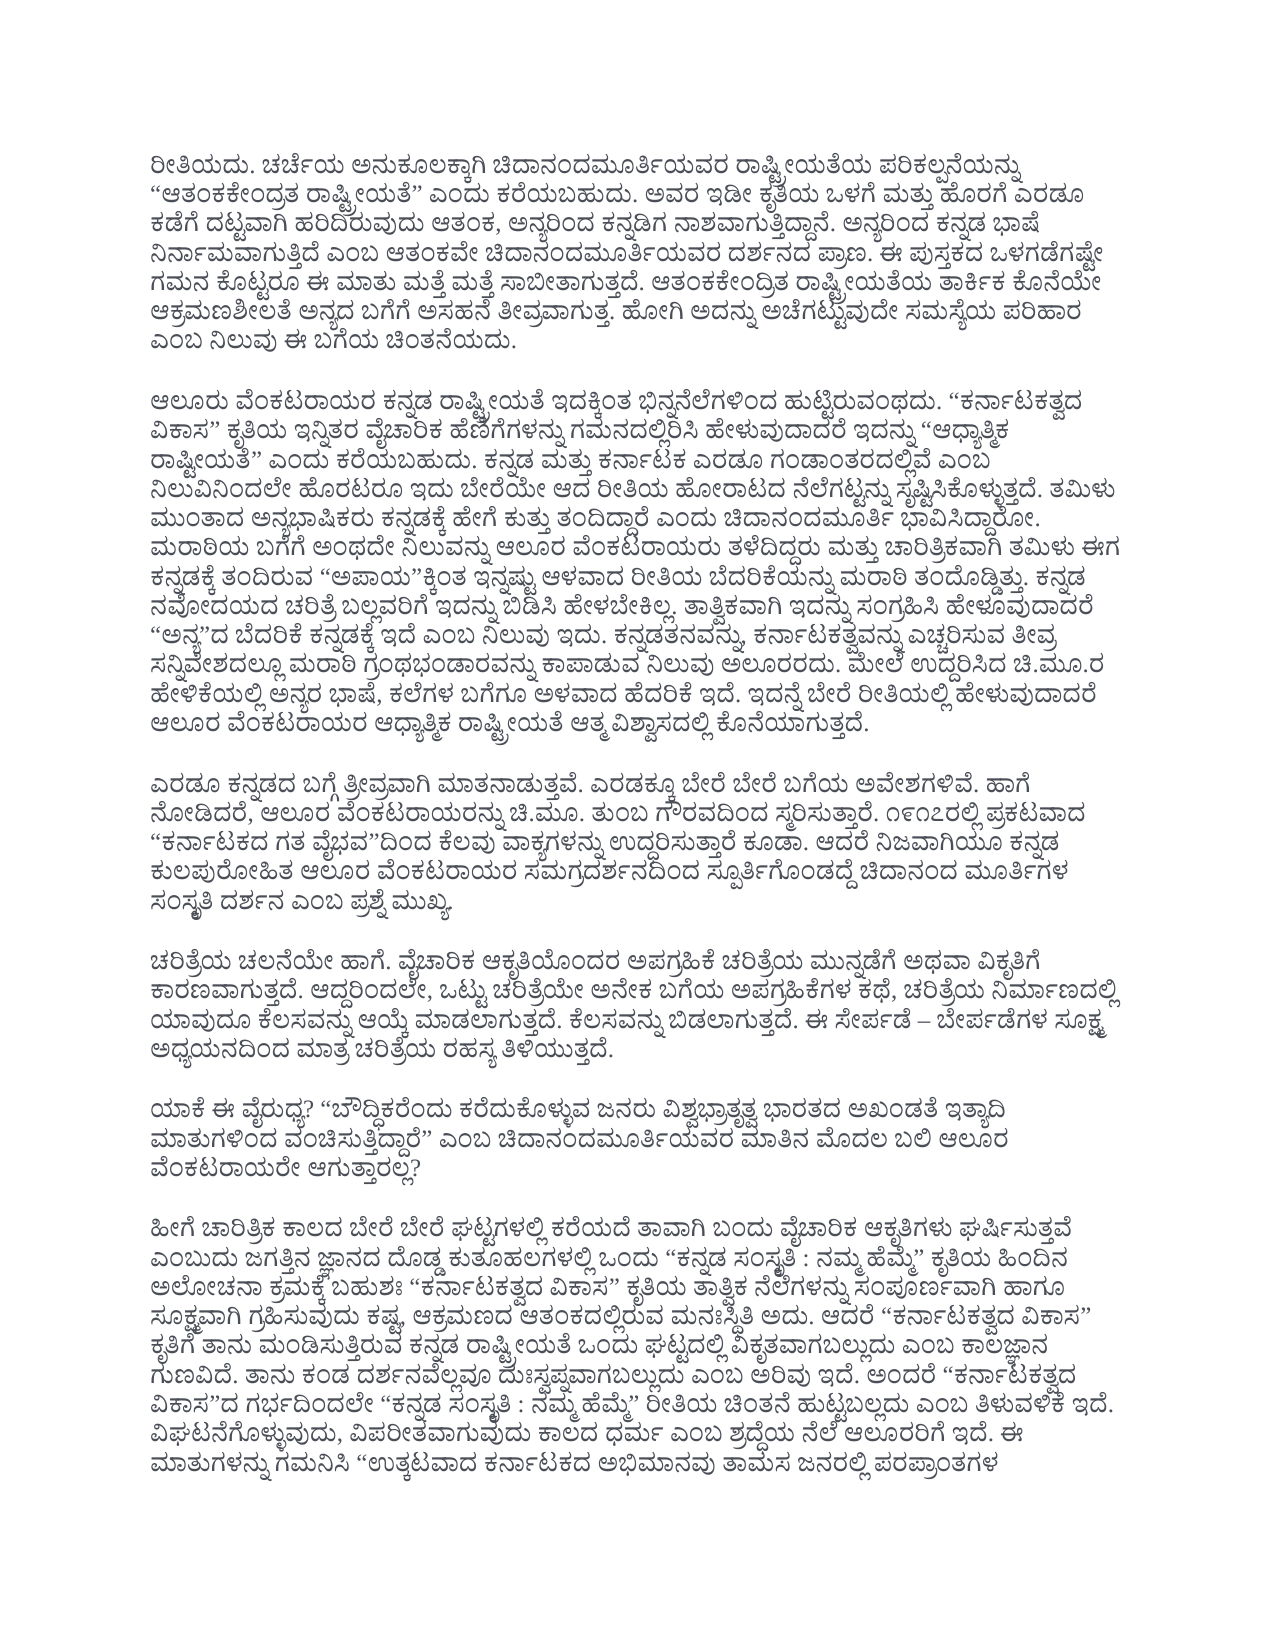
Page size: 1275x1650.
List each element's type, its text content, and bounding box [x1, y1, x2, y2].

text ಎರಡೂ ಕನ್ನಡದ ಬಗ್ಗೆ ತ್ರೀವ್ರವಾಗಿ ಮಾತನಾಡುತ್ತವೆ. ಎರಡಕ್ಕೂ ಬೇರೆ ಬೇರೆ ಬಗೆಯ ಅವೇಶಗಳಿವೆ. ಹಾಗೆ ನೋಡಿದರೆ, ಆಲೂರ ವೆಂಕಟರಾಯರನ್ನು ಚಿ.ಮೂ. ತುಂಬ ಗೌರವದಿಂದ ಸ್ಮರಿಸುತ್ತಾರೆ. ೧೯೧೭ರಲ್ಲಿ ಪ್ರಕಟವಾದ “ಕರ್ನಾಟಕದ ಗತ ವೈಭವ”ದಿಂದ ಕೆಲವು ವಾಕ್ಯಗಳನ್ನು ಉದ್ಧರಿಸುತ್ತಾರೆ ಕೂಡಾ. ಆದರೆ ನಿಜವಾಗಿಯೂ ಕನ್ನಡ ಕುಲಪುರೋಹಿತ ಆಲೂರ ವೆಂಕಟರಾಯರ ಸಮಗ್ರದರ್ಶನದಿಂದ ಸ್ಪೂರ್ತಿಗೊಂಡದ್ದೆ ಚಿದಾನಂದ ಮೂರ್ತಿಗಳ ಸಂಸ್ಕೃತಿ ದರ್ಶನ ಎಂಬ ಪ್ರಶ್ನೆ ಮುಖ್ಯ. [150, 769, 1125, 915]
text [150, 150, 1125, 355]
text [150, 1214, 1125, 1477]
text ಯಾಕೆ ಈ ವೈರುಧ್ಯ? “ಬೌದ್ಧಿಕರೆಂದು ಕರೆದುಕೊಳ್ಳುವ ಜನರು ವಿಶ್ವಭ್ರಾತೃತ್ವ ಭಾರತದ ಅಖಂಡತೆ ಇತ್ಯಾದಿ ಮಾತುಗಳಿಂದ ವಂಚಿಸುತ್ತಿದ್ದಾರೆ” ಎಂಬ ಚಿದಾನಂದಮೂರ್ತಿಯವರ ಮಾತಿನ ಮೊದಲ ಬಲಿ ಆಲೂರ ವೆಂಕಟರಾಯರೇ ಆಗುತ್ತಾರಲ್ಲ? [150, 1094, 1125, 1182]
text ಆಲೂರು ವೆಂಕಟರಾಯರ ಕನ್ನಡ ರಾಷ್ಟ್ರೀಯತೆ ಇದಕ್ಕಿಂತ ಭಿನ್ನನೆಲೆಗಳಿಂದ ಹುಟ್ಟಿರುವಂಥದು. “ಕರ್ನಾಟಕತ್ವದ ವಿಕಾಸ” ಕೃತಿಯ ಇನ್ನಿತರ ವೈಚಾರಿಕ ಹೆಣಿಗೆಗಳನ್ನು ಗಮನದಲ್ಲಿರಿಸಿ ಹೇಳುವುದಾದರೆ ಇದನ್ನು “ಆಧ್ಯಾತ್ಮಿಕ ರಾಷ್ಟೀಯತೆ” ಎಂದು ಕರೆಯಬಹುದು. ಕನ್ನಡ ಮತ್ತು ಕರ್ನಾಟಕ ಎರಡೂ ಗಂಡಾಂತರದಲ್ಲಿವೆ ಎಂಬ ನಿಲುವಿನಿಂದಲೇ ಹೊರಟರೂ ಇದು ಬೇರೆಯೇ ಆದ ರೀತಿಯ ಹೋರಾಟದ ನೆಲೆಗಟ್ಟನ್ನು ಸೃಷ್ಟಿಸಿಕೊಳ್ಳುತ್ತದೆ. ತಮಿಳು ಮುಂತಾದ ಅನ್ಯಭಾಷಿಕರು ಕನ್ನಡಕ್ಕೆ ಹೇಗೆ ಕುತ್ತು ತಂದಿದ್ದಾರೆ ಎಂದು ಚಿದಾನಂದಮೂರ್ತಿ ಭಾವಿಸಿದ್ದಾರೋ. ಮರಾಠಿಯ ಬಗೆಗೆ ಅಂಥದೇ ನಿಲುವನ್ನು ಆಲೂರ ವೆಂಕಟರಾಯರು ತಳೆದಿದ್ದರು ಮತ್ತು ಚಾರಿತ್ರಿಕವಾಗಿ ತಮಿಳು ಈಗ ಕನ್ನಡಕ್ಕೆ ತಂದಿರುವ “ಅಪಾಯ”ಕ್ಕಿಂತ ಇನ್ನಷ್ಟು ಆಳವಾದ ರೀತಿಯ ಬೆದರಿಕೆಯನ್ನು ಮರಾಠಿ ತಂದೊಡ್ಡಿತ್ತು. ಕನ್ನಡ ನವೋದಯದ ಚರಿತ್ರೆ ಬಲ್ಲವರಿಗೆ ಇದನ್ನು ಬಿಡಿಸಿ ಹೇಳಬೇಕಿಲ್ಲ. ತಾತ್ವಿಕವಾಗಿ ಇದನ್ನು ಸಂಗ್ರಹಿಸಿ ಹೇಳೂವುದಾದರೆ “ಅನ್ಯ”ದ ಬೆದರಿಕೆ ಕನ್ನಡಕ್ಕೆ ಇದೆ ಎಂಬ ನಿಲುವು ಇದು. ಕನ್ನಡತನವನ್ನು, ಕರ್ನಾಟಕತ್ವವನ್ನು ಎಚ್ಚರಿಸುವ ತೀವ್ರ ಸನ್ನಿವೇಶದಲ್ಲೂ ಮರಾಠಿ ಗ್ರಂಥಭಂಡಾರವನ್ನು ಕಾಪಾಡುವ ನಿಲುವು ಅಲೂರರದು. ಮೇಲೆ ಉದ್ದರಿಸಿದ ಚಿ.ಮೂ.ರ ಹೇಳಿಕೆಯಲ್ಲಿ ಅನ್ಯರ ಭಾಷೆ, ಕಲೆಗಳ ಬಗೆಗೂ ಅಳವಾದ ಹೆದರಿಕೆ ಇದೆ. ಇದನ್ನೆ ಬೇರೆ ರೀತಿಯಲ್ಲಿ ಹೇಳುವುದಾದರೆ ಆಲೂರ ವೆಂಕಟರಾಯರ ಆಧ್ಯಾತ್ಮಿಕ ರಾಷ್ಟ್ರೀಯತೆ ಆತ್ಮ ವಿಶ್ವಾಸದಲ್ಲಿ ಕೊನೆಯಾಗುತ್ತದೆ. [150, 386, 1125, 737]
text ಚರಿತ್ರೆಯ ಚಲನೆಯೇ ಹಾಗೆ. ವೈಚಾರಿಕ ಆಕೃತಿಯೊಂದರ ಅಪಗ್ರಹಿಕೆ ಚರಿತ್ರೆಯ ಮುನ್ನಡೆಗೆ ಅಥವಾ ವಿಕೃತಿಗೆ ಕಾರಣವಾಗುತ್ತದೆ. ಆದ್ದರಿಂದಲೇ, ಒಟ್ಟು ಚರಿತ್ರೆಯೇ ಅನೇಕ ಬಗೆಯ ಅಪಗ್ರಹಿಕೆಗಳ ಕಥೆ, ಚರಿತ್ರೆಯ ನಿರ್ಮಾಣದಲ್ಲಿ ಯಾವುದೂ ಕೆಲಸವನ್ನು ಆಯ್ಕೆ ಮಾಡಲಾಗುತ್ತದೆ. ಕೆಲಸವನ್ನು ಬಿಡಲಾಗುತ್ತದೆ. ಈ ಸೇರ್ಪಡೆ – ಬೇರ್ಪಡೆಗಳ ಸೂಕ್ಷ್ಮ ಅಧ್ಯಯನದಿಂದ ಮಾತ್ರ ಚರಿತ್ರೆಯ ರಹಸ್ಯ ತಿಳಿಯುತ್ತದೆ. [150, 946, 1125, 1063]
